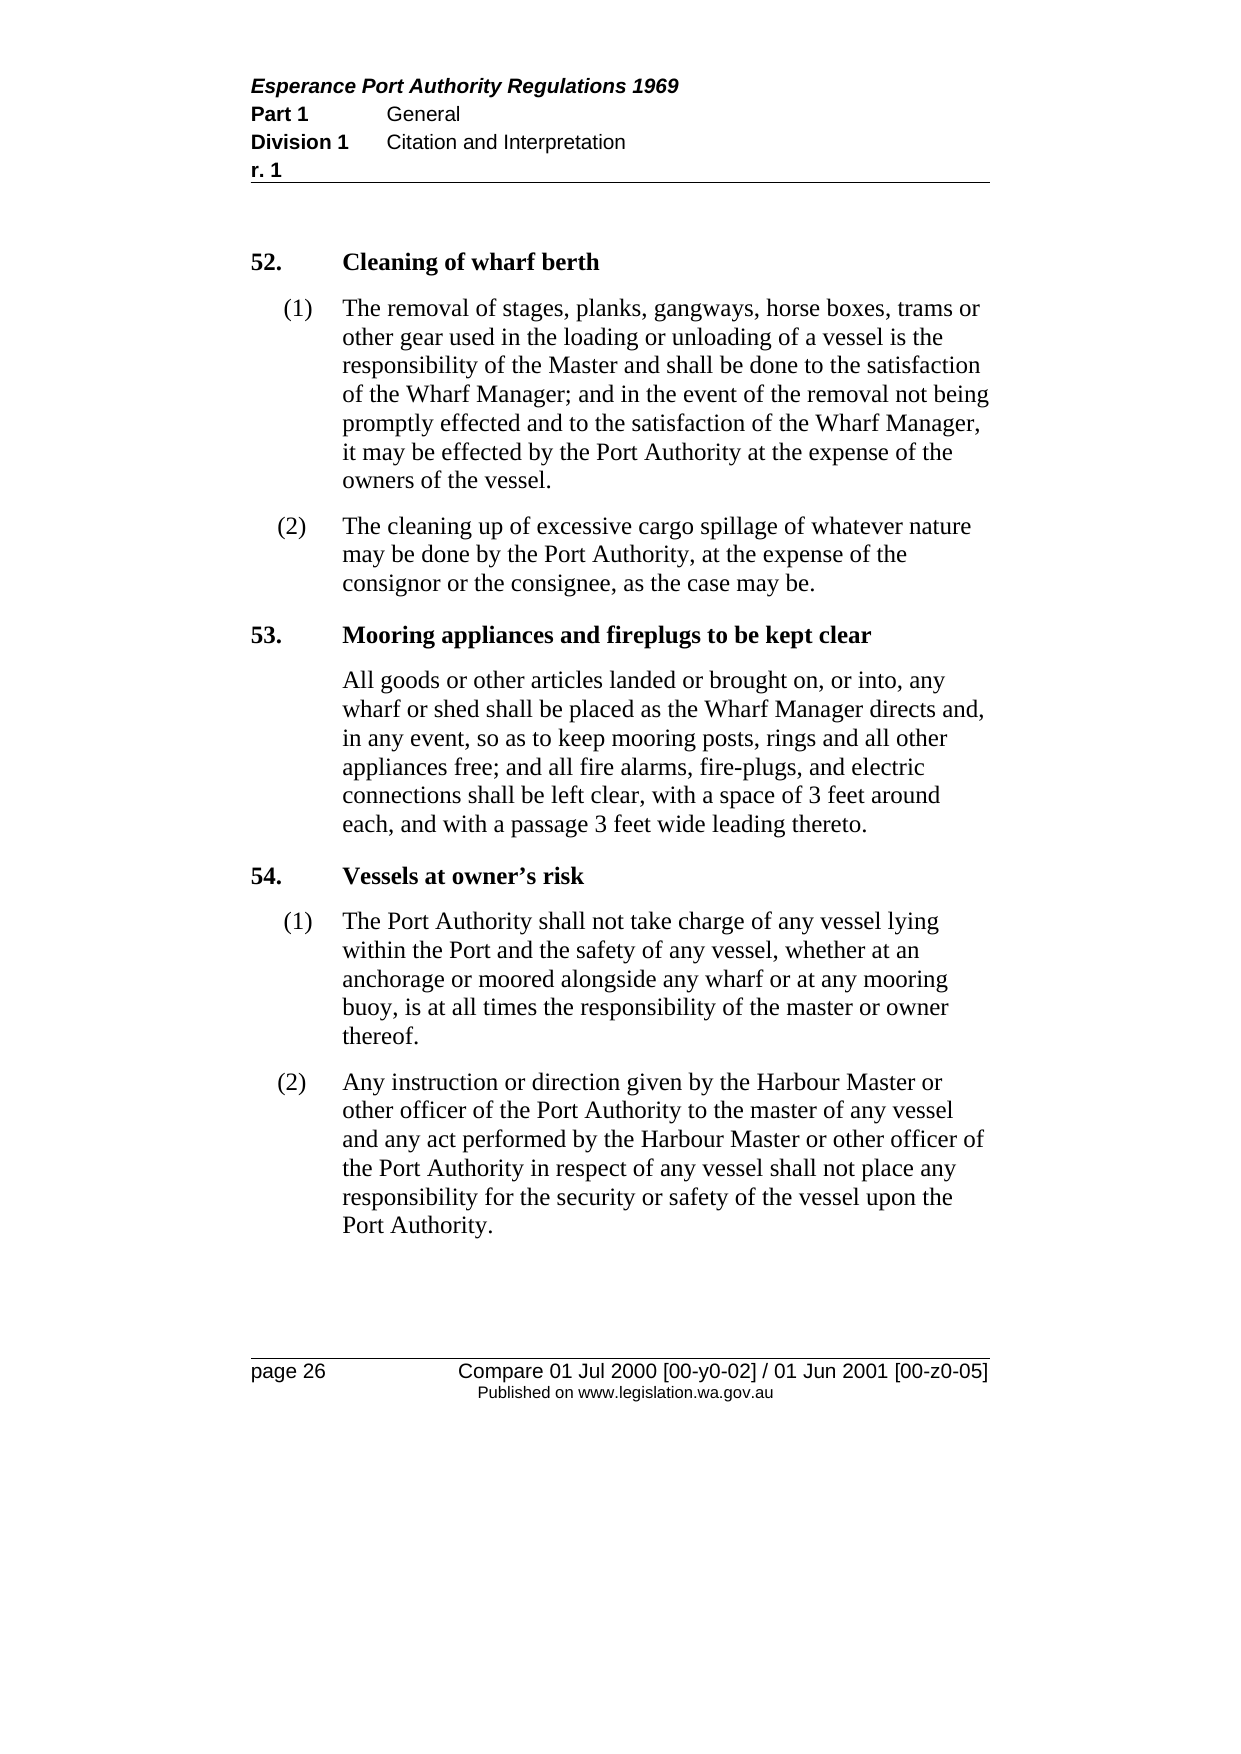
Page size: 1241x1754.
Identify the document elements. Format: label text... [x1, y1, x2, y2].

text (2) Any instruction or direction given by the Harbour Master or other officer of the Port Authority to the master of any vessel and any act performed by the Harbour Master or other officer of the Port Authority in respect of any vessel shall not place any responsibility for the security or safety of the vessel upon the Port Authority. [251, 1067, 990, 1239]
text All goods or other articles landed or brought on, or into, any wharf or shed shall be placed as the Wharf Manager directs and, in any event, so as to keep mooring posts, rings and all other appliances free; and all fire alarms, fire-plugs, and electric connections shall be left clear, with a space of 3 feet around each, and with a passage 3 feet wide leading thereto. [251, 665, 990, 838]
subtitle 54. Vessels at owner’s risk [251, 861, 990, 889]
subtitle 52. Cleaning of wharf berth [251, 247, 990, 276]
subtitle 53. Mooring appliances and fireplugs to be kept clear [251, 620, 990, 649]
text (1) The Port Authority shall not take charge of any vessel lying within the Port and the safety of any vessel, whether at an anchorage or moored alongside any wharf or at any mooring buoy, is at all times the responsibility of the master or owner thereof. [251, 906, 990, 1050]
text (2) The cleaning up of excessive cargo spillage of whatever nature may be done by the Port Authority, at the expense of the consignor or the consignee, as the case may be. [251, 511, 990, 597]
text (1) The removal of stages, planks, gangways, horse boxes, trams or other gear used in the loading or unloading of a vessel is the responsibility of the Master and shall be done to the satisfaction of the Wharf Manager; and in the event of the removal not being promptly effected and to the satisfaction of the Wharf Manager, it may be effected by the Port Authority at the expense of the owners of the vessel. [251, 293, 990, 494]
